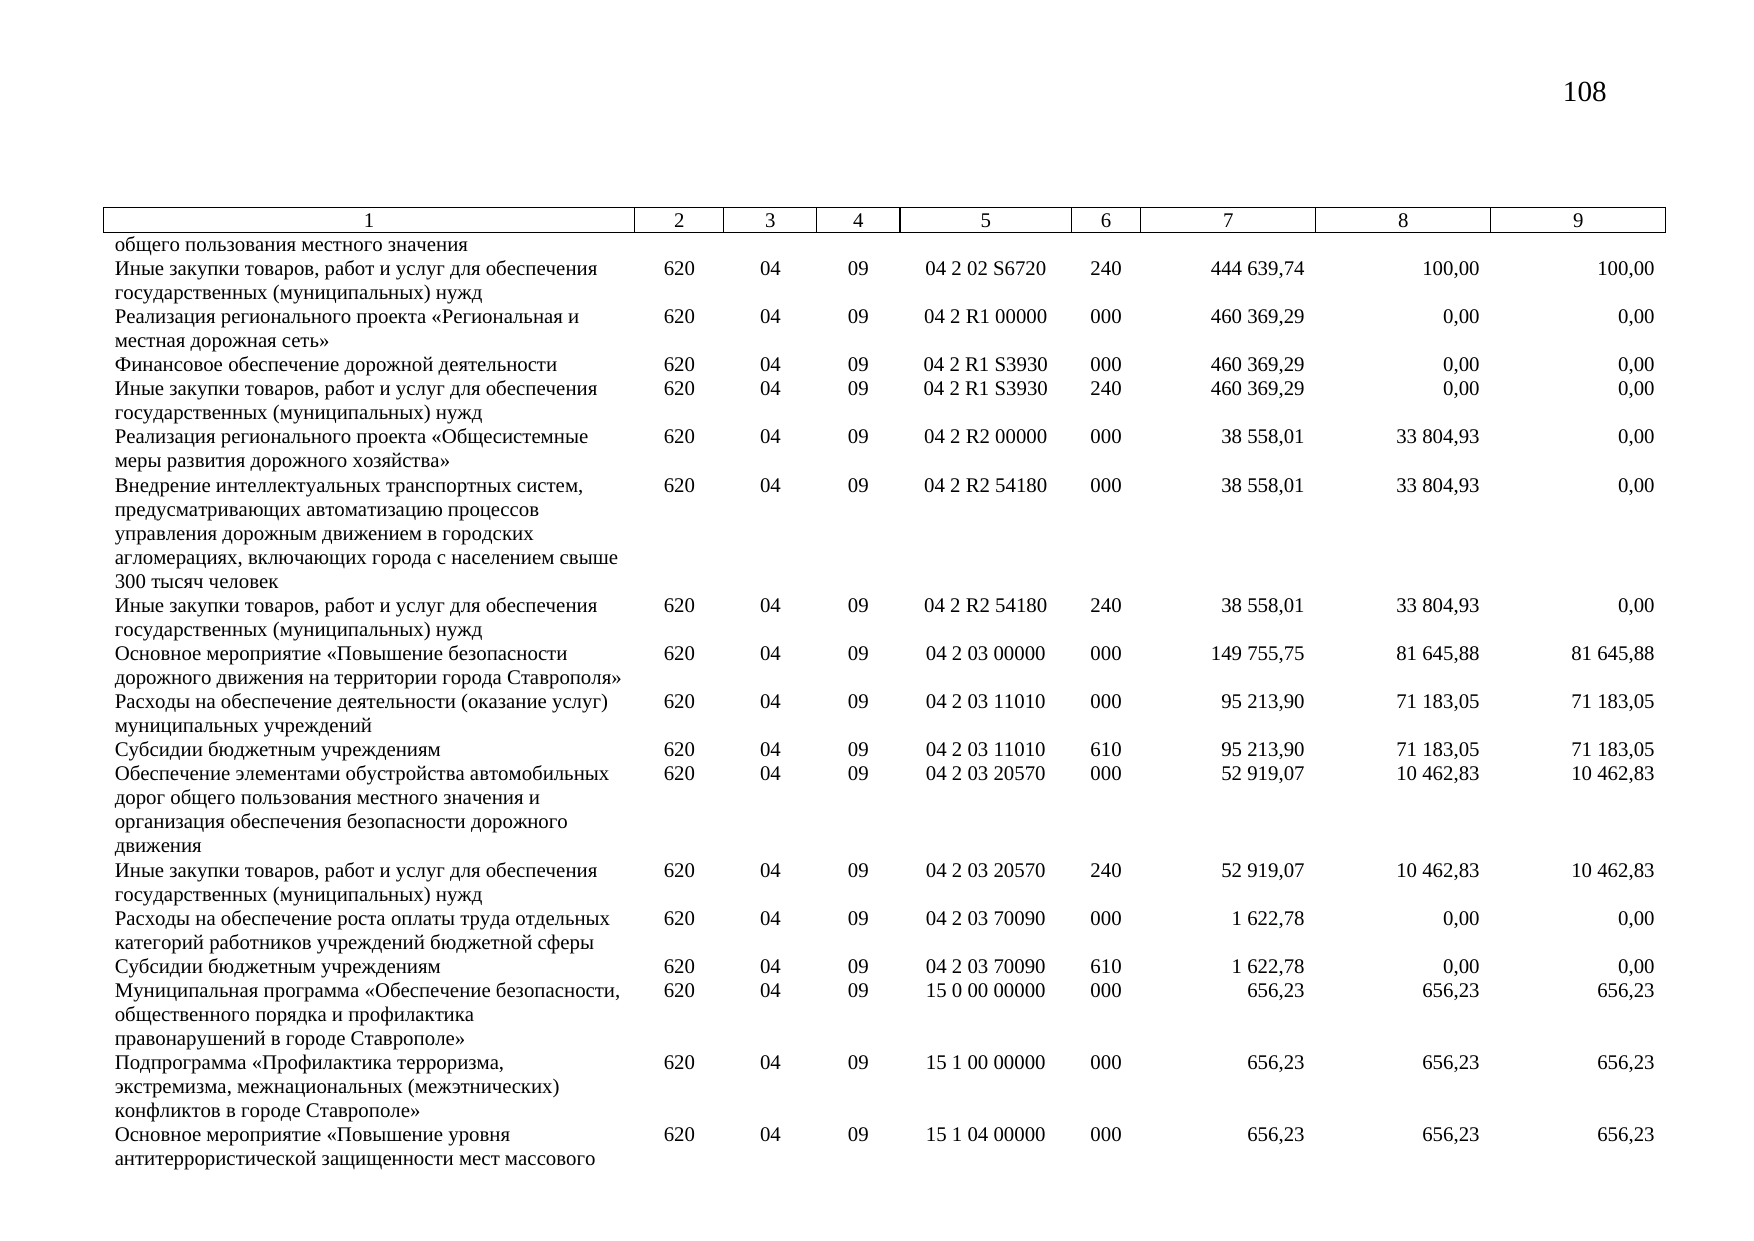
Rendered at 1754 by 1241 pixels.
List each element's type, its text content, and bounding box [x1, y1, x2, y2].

table_header 9 [1491, 208, 1665, 232]
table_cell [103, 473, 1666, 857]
table_header 1 [104, 208, 634, 232]
table_header 2 [635, 208, 723, 232]
table_header 4 [817, 208, 899, 232]
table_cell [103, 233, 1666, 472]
table_header 5 [901, 208, 1071, 232]
table_header 8 [1316, 208, 1490, 232]
table_header 6 [1072, 208, 1140, 232]
table_header 7 [1141, 208, 1315, 232]
table_header 3 [724, 208, 816, 232]
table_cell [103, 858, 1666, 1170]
